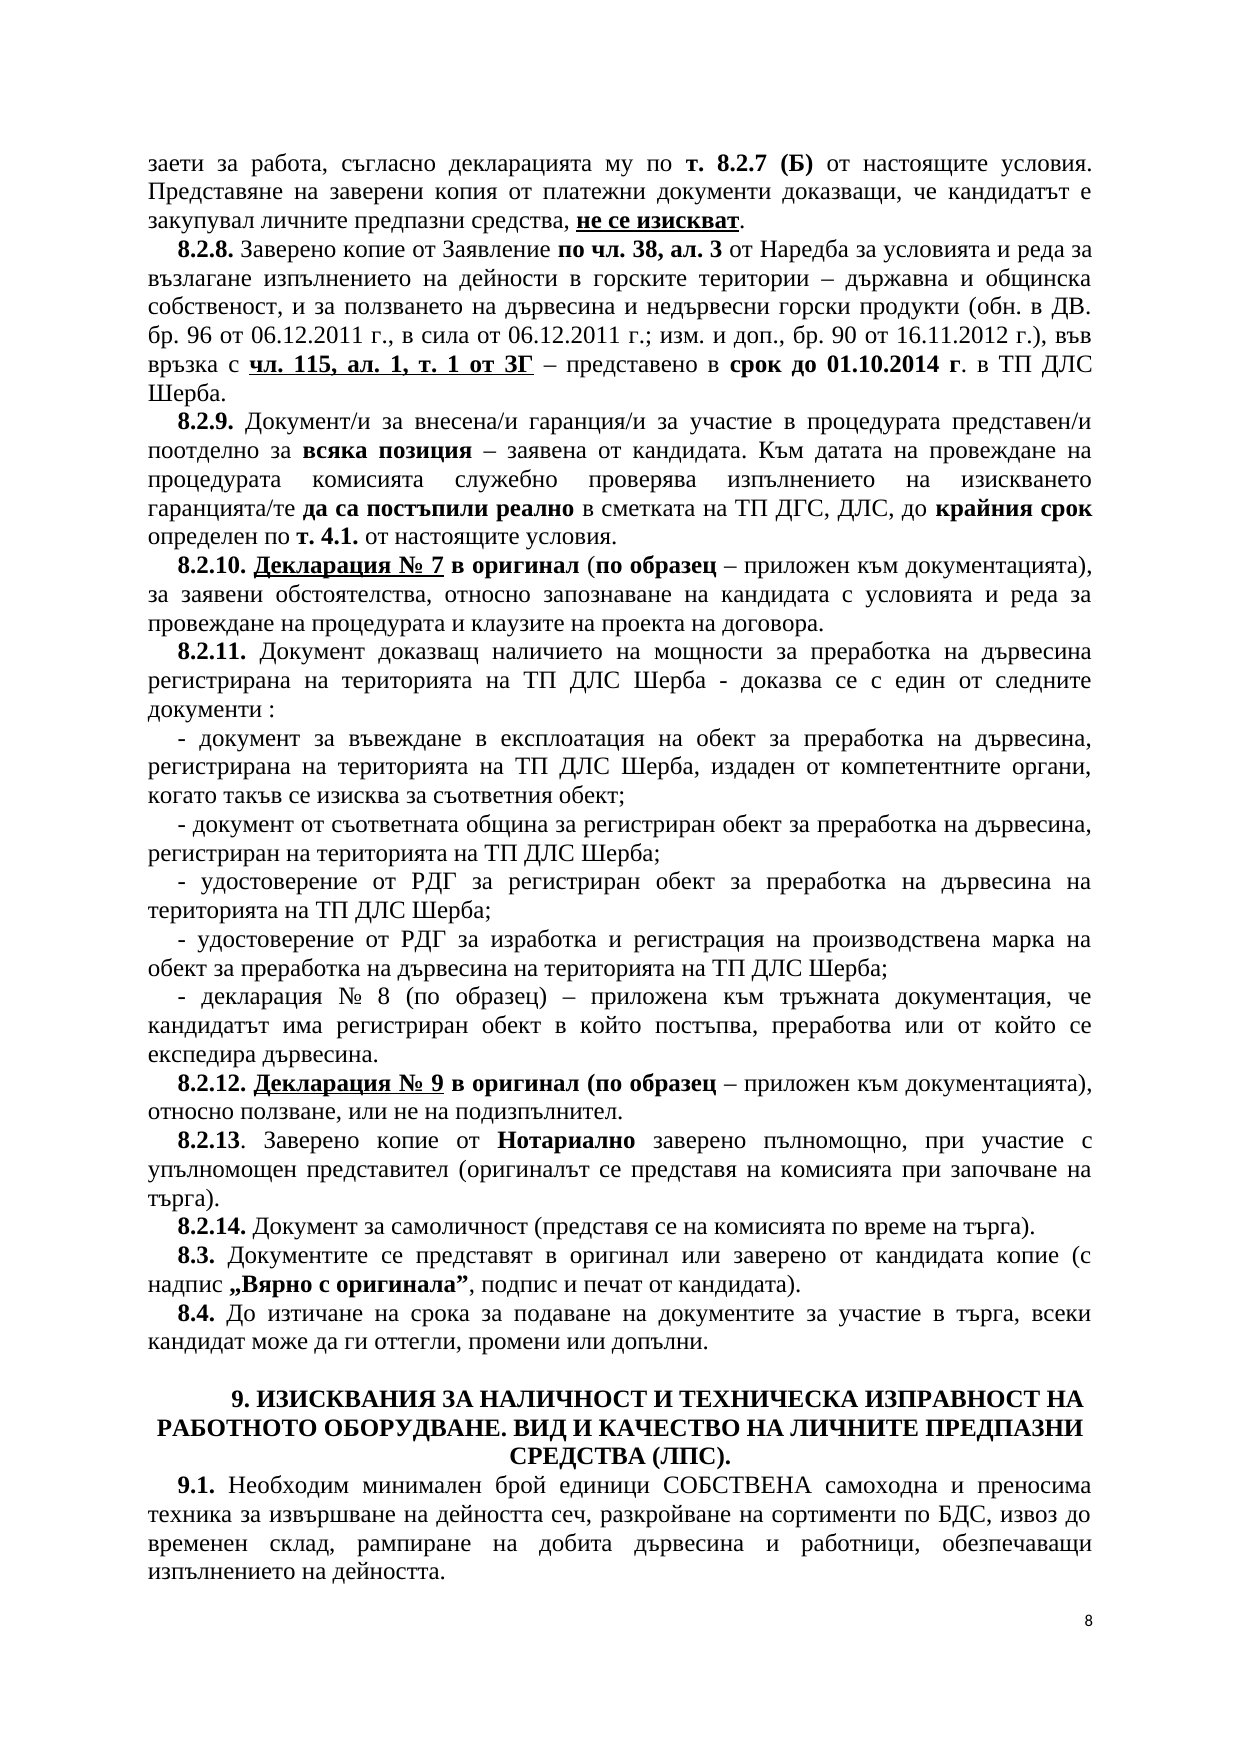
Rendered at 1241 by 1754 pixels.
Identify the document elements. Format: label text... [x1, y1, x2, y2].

text 8.2.10. Декларация № 7 в оригинал (по образец – приложен към документацията), за заявени обстоятелства, относно запознаване на кандидата с условията и реда за провеждане на процедурата и клаузите на проекта на договора. [148, 550, 1093, 636]
text 8.2.12. Декларация № 9 в оригинал (по образец – приложен към документацията), относно ползване, или не на подизпълнител. [148, 1068, 1093, 1125]
text 8.2.14. Документ за самоличност (представя се на комисията по време на търга). [148, 1211, 1093, 1240]
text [148, 148, 1093, 234]
text 9. ИЗИСКВАНИЯ ЗА НАЛИЧНОСТ И ТЕХНИЧЕСКА ИЗПРАВНОСТ НА РАБОТНОТО ОБОРУДВАНЕ. ВИД И КАЧЕСТВО НА ЛИЧНИТЕ ПРЕДПАЗНИ СРЕДСТВА (ЛПС). [148, 1384, 1093, 1470]
text 8.2.11. Документ доказващ наличието на мощности за преработка на дървесина регистрирана на територията на ТП ДЛС Шерба - доказва се с един от следните документи : [148, 636, 1093, 723]
text - декларация № 8 (по образец) – приложена към тръжната документация, че кандидатът има регистриран обект в който постъпва, преработва или от който се експедира дървесина. [148, 981, 1093, 1068]
text - документ от съответната община за регистриран обект за преработка на дървесина, регистриран на територията на ТП ДЛС Шерба; [148, 809, 1093, 866]
text - удостоверение от РДГ за изработка и регистрация на производствена марка на обект за преработка на дървесина на територията на ТП ДЛС Шерба; [148, 924, 1093, 981]
text 8.3. Документите се представят в оригинал или заверено от кандидата копие (с надпис „Вярно с оригинала”, подпис и печат от кандидата). [148, 1240, 1093, 1298]
text 9.1. Необходим минимален брой единици СОБСТВЕНА самоходна и преносима техника за извършване на дейността сеч, разкройване на сортименти по БДС, извоз до временен склад, рампиране на добита дървесина и работници, обезпечаващи изпълнението на дейността. [148, 1470, 1093, 1585]
text 8.2.9. Документ/и за внесена/и гаранция/и за участие в процедурата представен/и поотделно за всяка позиция – заявена от кандидата. Към датата на провеждане на процедурата комисията служебно проверява изпълнението на изискването гаранцията/те да са постъпили реално в сметката на ТП ДГС, ДЛС, до крайния срок определен по т. 4.1. от настоящите условия. [148, 406, 1093, 550]
text - документ за въвеждане в експлоатация на обект за преработка на дървесина, регистрирана на територията на ТП ДЛС Шерба, издаден от компетентните органи, когато такъв се изисква за съответния обект; [148, 723, 1093, 809]
text - удостоверение от РДГ за регистриран обект за преработка на дървесина на територията на ТП ДЛС Шерба; [148, 866, 1093, 924]
text 8.2.13. Заверено копие от Нотариално заверено пълномощно, при участие с упълномощен представител (оригиналът се представя на комисията при започване на търга). [148, 1125, 1093, 1211]
text 8.4. До изтичане на срока за подаване на документите за участие в търга, всеки кандидат може да ги оттегли, промени или допълни. [148, 1298, 1093, 1355]
text 8.2.8. Заверено копие от Заявление по чл. 38, ал. 3 от Наредба за условията и реда за възлагане изпълнението на дейности в горските територии – държавна и общинска собственост, и за ползването на дървесина и недървесни горски продукти (обн. в ДВ. бр. 96 от 06.12.2011 г., в сила от 06.12.2011 г.; изм. и доп., бр. 90 от 16.11.2012 г.), във връзка с чл. 115, ал. 1, т. 1 от ЗГ – представено в срок до 01.10.2014 г. в ТП ДЛС Шерба. [148, 234, 1093, 406]
